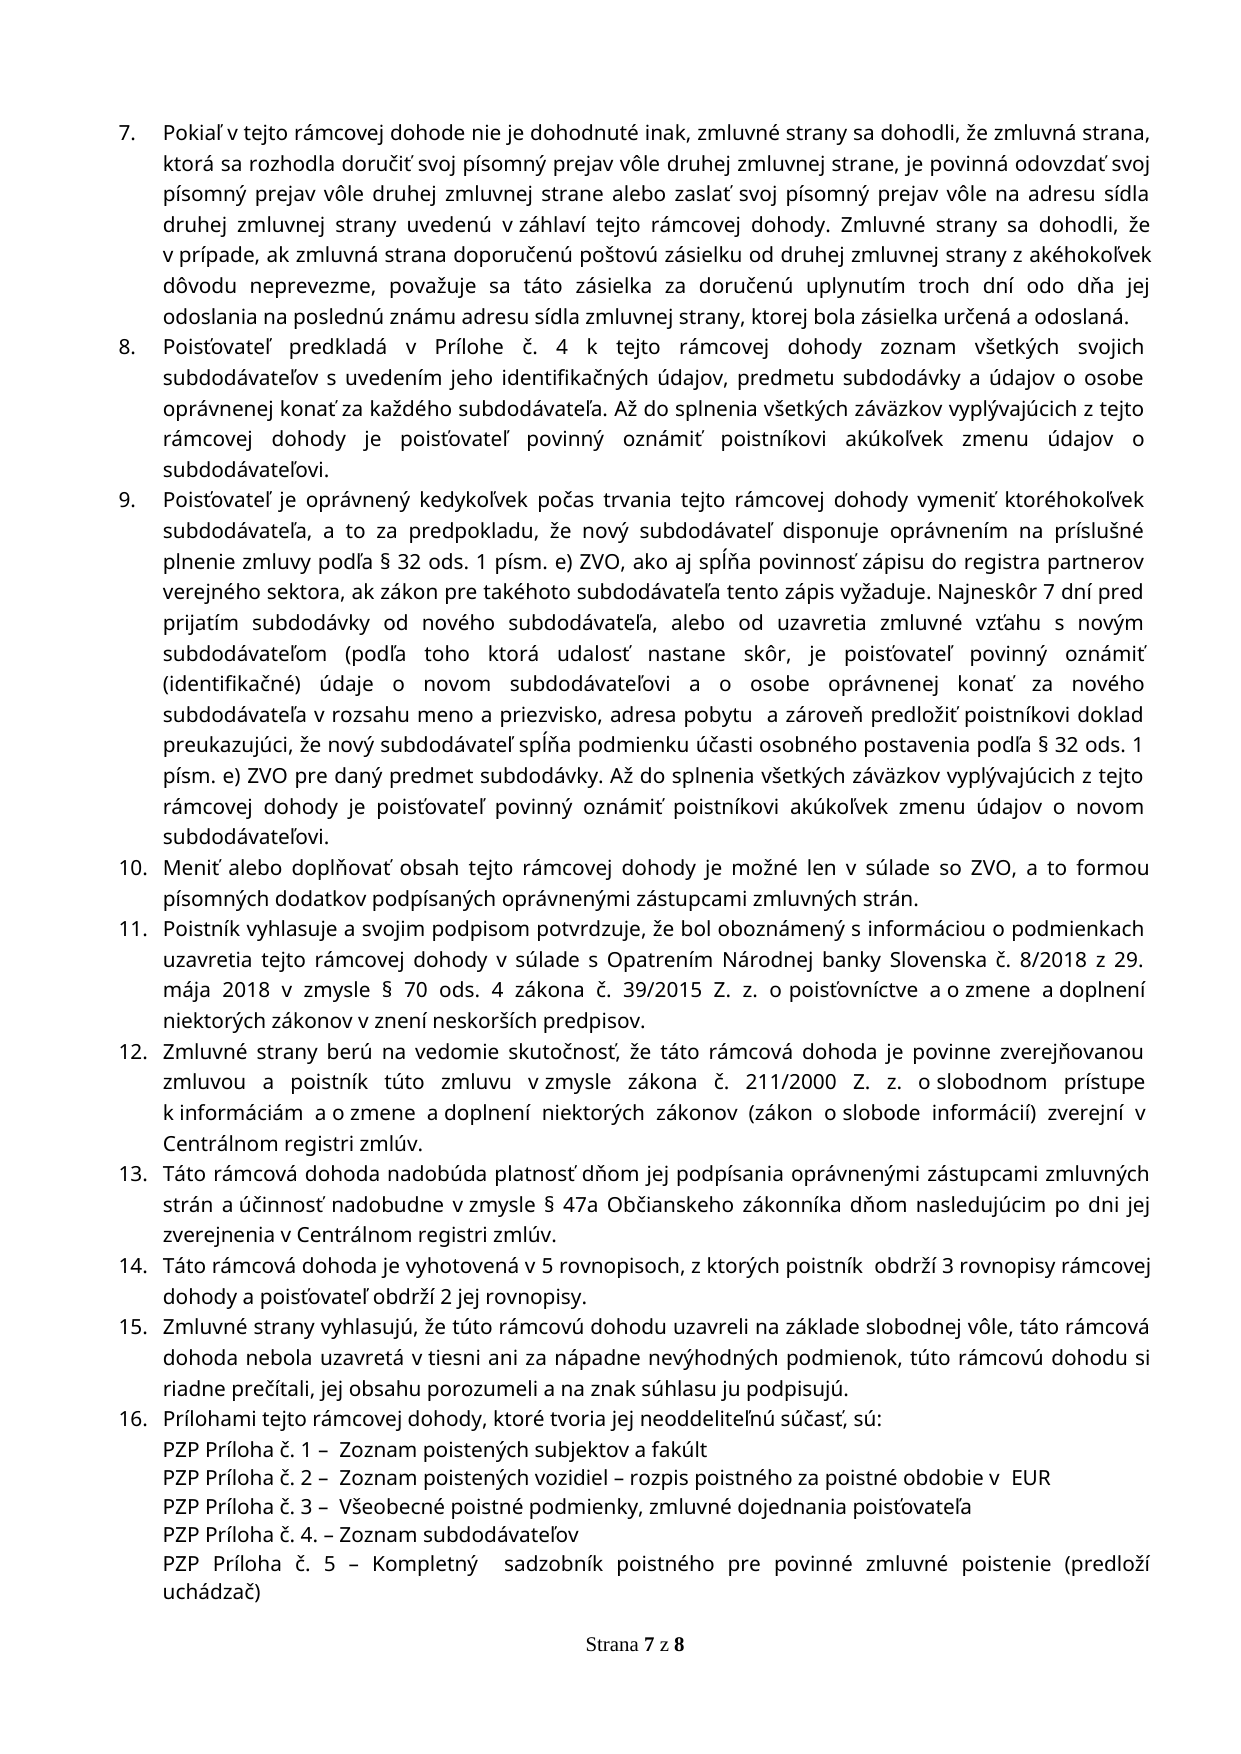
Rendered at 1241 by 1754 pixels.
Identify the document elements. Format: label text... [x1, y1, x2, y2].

list Táto rámcová dohoda nadobúda platnosť dňom jej podpísania oprávnenými zástupcami zmluvných strán a účinnosť nadobudne v zmysle § 47a Občianskeho zákonníka dňom nasledujúcim po dni jej zverejnenia v Centrálnom registri zmlúv. [118, 1159, 1152, 1249]
text PZP Príloha č. 2 – Zoznam poistených vozidiel – rozpis poistného za poistné obdobie v EUR [162, 1463, 1152, 1492]
list Táto rámcová dohoda je vyhotovená v 5 rovnopisoch, z ktorých poistník obdrží 3 rovnopisy rámcovej dohody a poisťovateľ obdrží 2 jej rovnopisy. [118, 1251, 1152, 1310]
list Zmluvné strany berú na vedomie skutočnosť, že táto rámcová dohoda je povinne zverejňovanou zmluvou a poistník túto zmluvu v zmysle zákona č. 211/2000 Z. z. o slobodnom prístupe k informáciám a o zmene a doplnení niektorých zákonov (zákon o slobode informácií) zverejní v Centrálnom registri zmlúv. [118, 1037, 1146, 1157]
text PZP Príloha č. 1 – Zoznam poistených subjektov a fakúlt [162, 1435, 1152, 1463]
text PZP Príloha č. 4. – Zoznam subdodávateľov [162, 1520, 1152, 1549]
list Zmluvné strany vyhlasujú, že túto rámcovú dohodu uzavreli na základe slobodnej vôle, táto rámcová dohoda nebola uzavretá v tiesni ani za nápadne nevýhodných podmienok, túto rámcovú dohodu si riadne prečítali, jej obsahu porozumeli a na znak súhlasu ju podpisujú. [118, 1312, 1152, 1402]
text PZP Príloha č. 3 – Všeobecné poistné podmienky, zmluvné dojednania poisťovateľa [162, 1492, 1152, 1520]
list Poisťovateľ predkladá v Prílohe č. 4 k tejto rámcovej dohody zoznam všetkých svojich subdodávateľov s uvedením jeho identifikačných údajov, predmetu subdodávky a údajov o osobe oprávnenej konať za každého subdodávateľa. Až do splnenia všetkých záväzkov vyplývajúcich z tejto rámcovej dohody je poisťovateľ povinný oznámiť poistníkovi akúkoľvek zmenu údajov o subdodávateľovi. [118, 332, 1146, 483]
list Meniť alebo doplňovať obsah tejto rámcovej dohody je možné len v súlade so ZVO, a to formou písomných dodatkov podpísaných oprávnenými zástupcami zmluvných strán. [118, 853, 1152, 912]
list Pokiaľ v tejto rámcovej dohode nie je dohodnuté inak, zmluvné strany sa dohodli, že zmluvná strana, ktorá sa rozhodla doručiť svoj písomný prejav vôle druhej zmluvnej strane, je povinná odovzdať svoj písomný prejav vôle druhej zmluvnej strane alebo zaslať svoj písomný prejav vôle na adresu sídla druhej zmluvnej strany uvedenú v záhlaví tejto rámcovej dohody. Zmluvné strany sa dohodli, že v prípade, ak zmluvná strana doporučenú poštovú zásielku od druhej zmluvnej strany z akéhokoľvek dôvodu neprevezme, považuje sa táto zásielka za doručenú uplynutím troch dní odo dňa jej odoslania na poslednú známu adresu sídla zmluvnej strany, ktorej bola zásielka určená a odoslaná. [118, 118, 1152, 330]
list Poistník vyhlasuje a svojim podpisom potvrdzuje, že bol oboznámený s informáciou o podmienkach uzavretia tejto rámcovej dohody v súlade s Opatrením Národnej banky Slovenska č. 8/2018 z 29. mája 2018 v zmysle § 70 ods. 4 zákona č. 39/2015 Z. z. o poisťovníctve a o zmene a doplnení niektorých zákonov v znení neskorších predpisov. [118, 914, 1146, 1035]
list Poisťovateľ je oprávnený kedykoľvek počas trvania tejto rámcovej dohody vymeniť ktoréhokoľvek subdodávateľa, a to za predpokladu, že nový subdodávateľ disponuje oprávnením na príslušné plnenie zmluvy podľa § 32 ods. 1 písm. e) ZVO, ako aj spĺňa povinnosť zápisu do registra partnerov verejného sektora, ak zákon pre takéhoto subdodávateľa tento zápis vyžaduje. Najneskôr 7 dní pred prijatím subdodávky od nového subdodávateľa, alebo od uzavretia zmluvné vzťahu s novým subdodávateľom (podľa toho ktorá udalosť nastane skôr, je poisťovateľ povinný oznámiť (identifikačné) údaje o novom subdodávateľovi a o osobe oprávnenej konať za nového subdodávateľa v rozsahu meno a priezvisko, adresa pobytu a zároveň predložiť poistníkovi doklad preukazujúci, že nový subdodávateľ spĺňa podmienku účasti osobného postavenia podľa § 32 ods. 1 písm. e) ZVO pre daný predmet subdodávky. Až do splnenia všetkých záväzkov vyplývajúcich z tejto rámcovej dohody je poisťovateľ povinný oznámiť poistníkovi akúkoľvek zmenu údajov o novom subdodávateľovi. [118, 486, 1146, 851]
text PZP Príloha č. 5 – Kompletný sadzobník poistného pre povinné zmluvné poistenie (predloží uchádzač) [162, 1549, 1152, 1606]
list Prílohami tejto rámcovej dohody, ktoré tvoria jej neoddeliteľnú súčasť, sú: [118, 1404, 1152, 1433]
